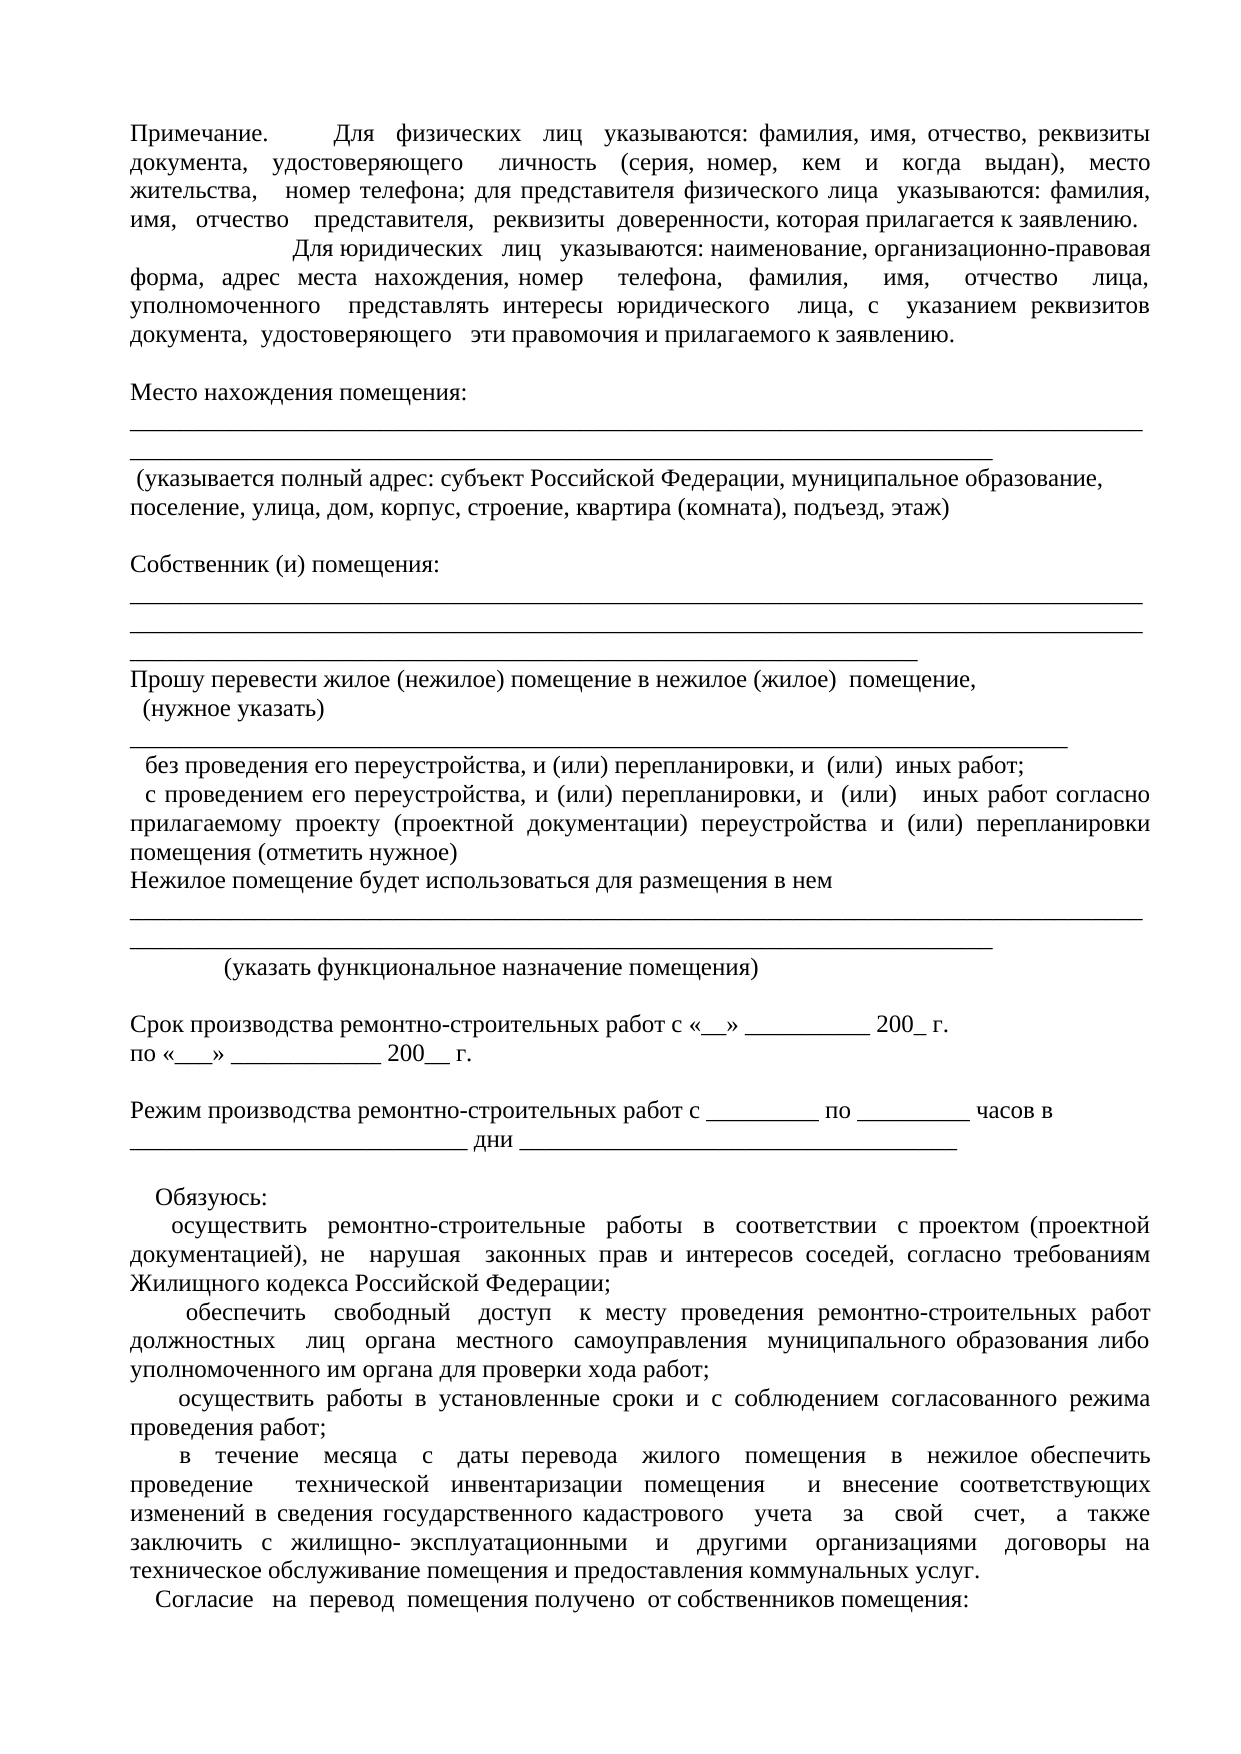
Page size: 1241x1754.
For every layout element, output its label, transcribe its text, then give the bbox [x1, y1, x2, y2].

text с проведением его переустройства, и (или) перепланировки, и (или) иных работ согласно прилагаемому проекту (проектной документации) переустройства и (или) перепланировки помещения (отметить нужное) [130, 779, 1152, 866]
text Собственник (и) помещения: _________________________________________________________________________________________________________________________________________________________________________________________________________________________________ [130, 549, 1152, 664]
text Срок производства ремонтно-строительных работ с «__» __________ 200_ г. [130, 1009, 1152, 1038]
text обеспечить свободный доступ к месту проведения ремонтно-строительных работ должностных лиц органа местного самоуправления муниципального образования либо уполномоченного им органа для проверки хода работ; [130, 1297, 1152, 1383]
text осуществить ремонтно-строительные работы в соответствии с проектом (проектной документацией), не нарушая законных прав и интересов соседей, согласно требованиям Жилищного кодекса Российской Федерации; [130, 1211, 1152, 1297]
text (указывается полный адрес: субъект Российской Федерации, муниципальное образование, поселение, улица, дом, корпус, строение, квартира (комната), подъезд, этаж) [130, 463, 1152, 521]
text без проведения его переустройства, и (или) перепланировки, и (или) иных работ; [130, 751, 1152, 779]
text (указать функциональное назначение помещения) [130, 952, 1152, 981]
text Для юридических лиц указываются: наименование, организационно-правовая форма, адрес места нахождения, номер телефона, фамилия, имя, отчество лица, уполномоченного представлять интересы юридического лица, с указанием реквизитов документа, удостоверяющего эти правомочия и прилагаемого к заявлению. [130, 233, 1152, 348]
text Нежилое помещение будет использоваться для размещения в нем ______________________________________________________________________________________________________________________________________________________ [130, 866, 1152, 952]
text (нужное указать) [130, 693, 1152, 722]
text Примечание. Для физических лиц указываются: фамилия, имя, отчество, реквизиты документа, удостоверяющего личность (серия, номер, кем и когда выдан), место жительства, номер телефона; для представителя физического лица указываются: фамилия, имя, отчество представителя, реквизиты доверенности, которая прилагается к заявлению. [130, 118, 1152, 233]
text ___________________________________________________________________________ [130, 722, 1152, 751]
text по «___» ____________ 200__ г. [130, 1038, 1152, 1067]
text Согласие на перевод помещения получено от собственников помещения: [130, 1584, 1152, 1613]
text осуществить работы в установленные сроки и с соблюдением согласованного режима проведения работ; [130, 1383, 1152, 1441]
text Прошу перевести жилое (нежилое) помещение в нежилое (жилое) помещение, [130, 664, 1152, 693]
text Обязуюсь: [130, 1182, 1152, 1211]
text в течение месяца с даты перевода жилого помещения в нежилое обеспечить проведение технической инвентаризации помещения и внесение соответствующих изменений в сведения государственного кадастрового учета за свой счет, а также заключить с жилищно- эксплуатационными и другими организациями договоры на техническое обслуживание помещения и предоставления коммунальных услуг. [130, 1441, 1152, 1584]
text Место нахождения помещения: ______________________________________________________________________________________________________________________________________________________ [130, 377, 1152, 463]
text Режим производства ремонтно-строительных работ с _________ по _________ часов в ___________________________ дни ___________________________________ [130, 1096, 1152, 1153]
